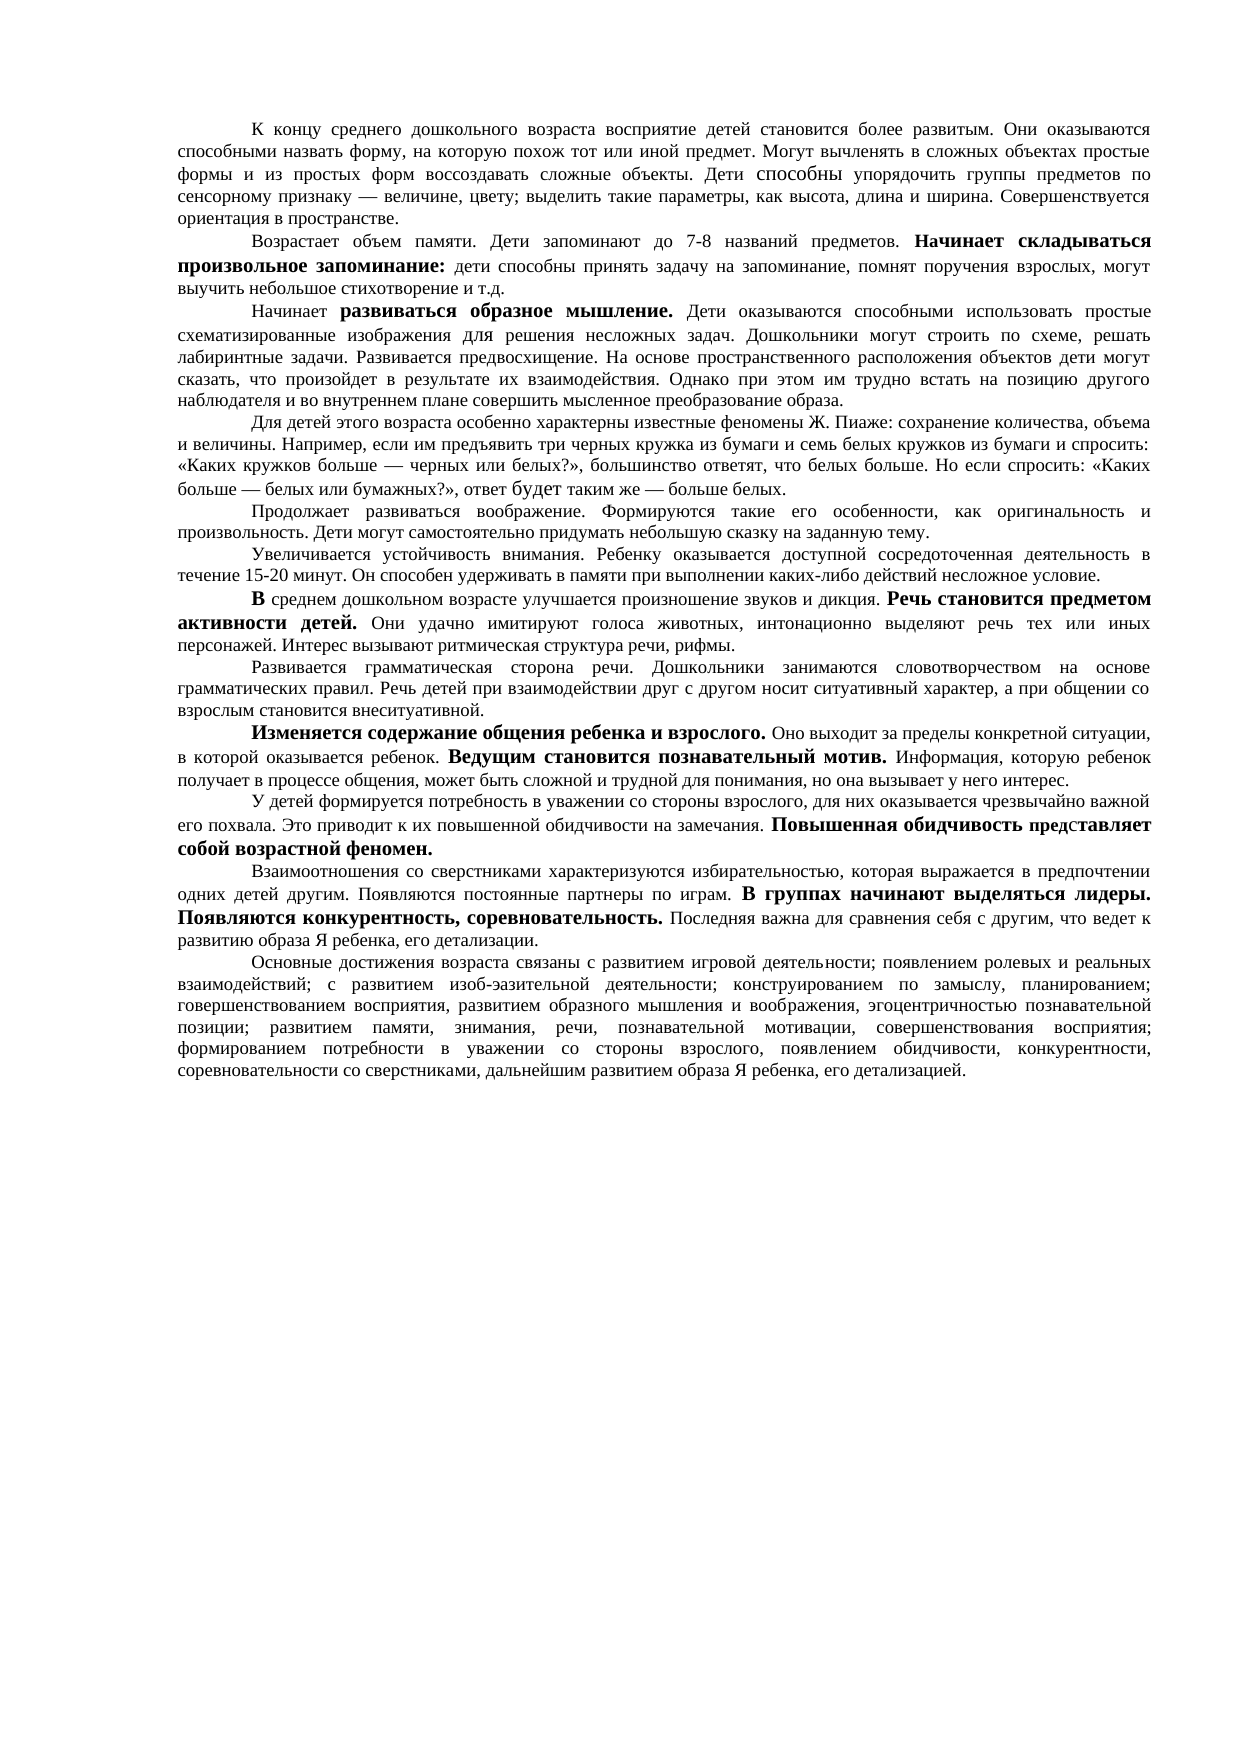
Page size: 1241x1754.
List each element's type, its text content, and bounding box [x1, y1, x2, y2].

text У детей формируется потребность в уважении со стороны взрослого, для них оказывается чрезвычайно важной его похвала. Это приводит к их повышенной обидчивости на замечания. Повышенная обидчивость представляет собой возрастной феномен. [177, 790, 1152, 860]
text Для детей этого возраста особенно характерны известные феномены Ж. Пиаже: сохранение количества, объема и величины. Например, если им предъявить три черных кружка из бумаги и семь белых кружков из бумаги и спросить: «Каких кружков больше — черных или белых?», большинство ответят, что белых больше. Но если спросить: «Каких больше — белых или бумажных?», ответ будет таким же — больше белых. [177, 411, 1152, 500]
text К концу среднего дошкольного возраста восприятие детей становится более развитым. Они оказываются способными назвать форму, на которую похож тот или иной предмет. Могут вычленять в сложных объектах простые формы и из простых форм воссоздавать сложные объекты. Дети способны упорядочить группы предметов по сенсорному признаку — величине, цвету; выделить такие параметры, как высота, длина и ширина. Совершенствуется ориентация в пространстве. [177, 118, 1152, 228]
text Увеличивается устойчивость внимания. Ребенку оказывается доступной сосредоточенная деятельность в течение 15-20 минут. Он способен удерживать в памяти при выполнении каких-либо действий несложное условие. [177, 543, 1152, 586]
text Продолжает развиваться воображение. Формируются такие его особенности, как оригинальность и произвольность. Дети могут самостоятельно придумать небольшую сказку на заданную тему. [177, 500, 1152, 543]
text Возрастает объем памяти. Дети запоминают до 7-8 названий предметов. Начинает складываться произвольное запоминание: дети способны принять задачу на запоминание, помнят поручения взрослых, могут выучить небольшое стихотворение и т.д. [177, 228, 1152, 298]
text Развивается грамматическая сторона речи. Дошкольники занимаются словотворчеством на основе грамматических правил. Речь детей при взаимодействии друг с другом носит ситуативный характер, а при общении со взрослым становится внеситуативной. [177, 656, 1152, 720]
text Начинает развиваться образное мышление. Дети оказываются способными использовать простые схематизированные изображения для решения несложных задач. Дошкольники могут строить по схеме, решать лабиринтные задачи. Развивается предвосхищение. На основе пространственного расположения объектов дети могут сказать, что произойдет в результате их взаимодействия. Однако при этом им трудно встать на позицию другого наблюдателя и во внутреннем плане совершить мысленное преобразование образа. [177, 298, 1152, 411]
text Основные достижения возраста связаны с развитием игровой деятельности; появлением ролевых и реальных взаимодействий; с развитием изоб-эазительной деятельности; конструированием по замыслу, планированием; говершенствованием восприятия, развитием образного мышления и воображения, эгоцентричностью познавательной позиции; развитием памяти, знимания, речи, познавательной мотивации, совершенствования восприятия; формированием потребности в уважении со стороны взрослого, появлением обидчивости, конкурентности, соревновательности со сверстниками, дальнейшим развитием образа Я ребенка, его детализацией. [177, 951, 1152, 1080]
text Изменяется содержание общения ребенка и взрослого. Оно выходит за пределы конкретной ситуации, в которой оказывается ребенок. Ведущим становится познавательный мотив. Информация, которую ребенок получает в процессе общения, может быть сложной и трудной для понимания, но она вызывает у него интерес. [177, 720, 1152, 790]
text Взаимоотношения со сверстниками характеризуются избирательностью, которая выражается в предпочтении одних детей другим. Появляются постоянные партнеры по играм. В группах начинают выделяться лидеры. Появляются конкурентность, соревновательность. Последняя важна для сравнения себя с другим, что ведет к развитию образа Я ребенка, его детализации. [177, 860, 1152, 951]
text В среднем дошкольном возрасте улучшается произношение звуков и дикция. Речь становится предметом активности детей. Они удачно имитируют голоса животных, интонационно выделяют речь тех или иных персонажей. Интерес вызывают ритмическая структура речи, рифмы. [177, 586, 1152, 656]
